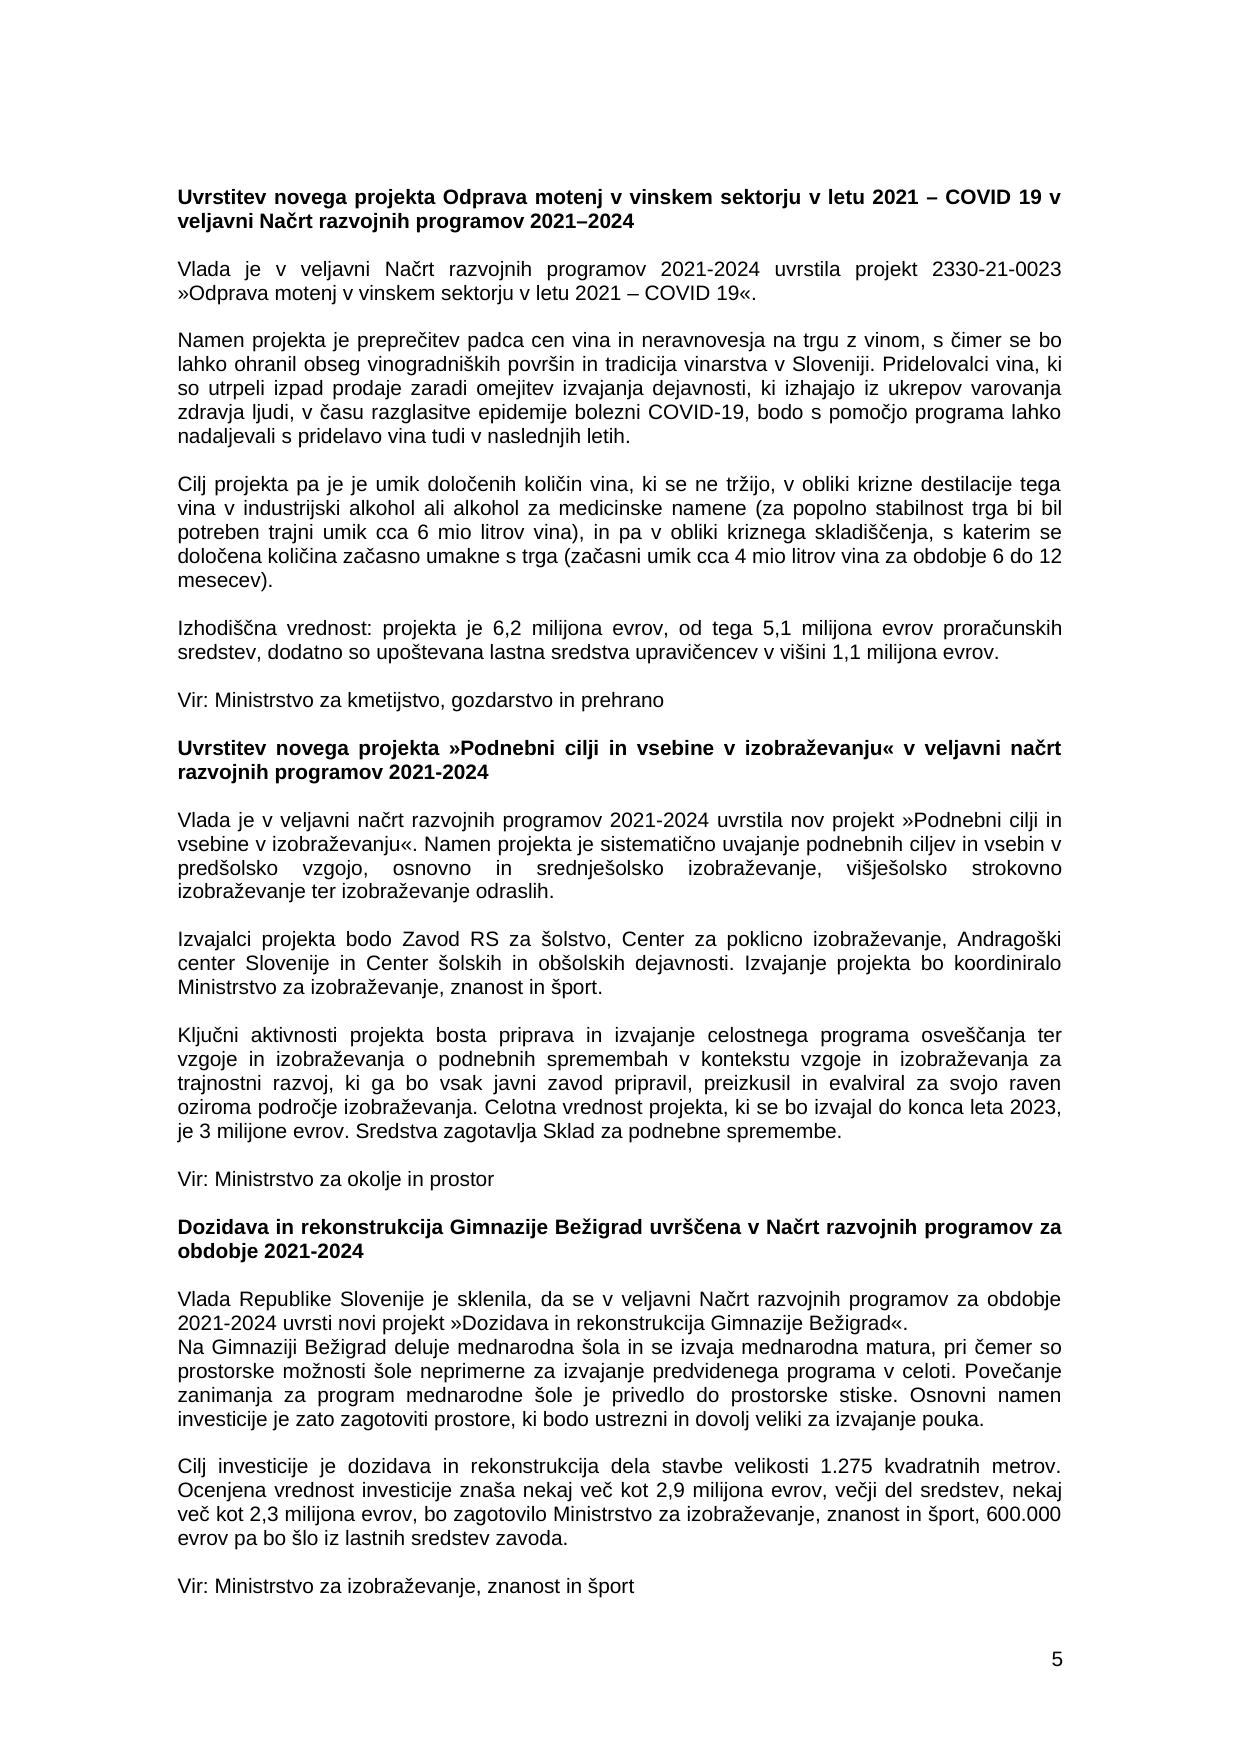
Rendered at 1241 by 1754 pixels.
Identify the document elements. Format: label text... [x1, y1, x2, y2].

text Uvrstitev novega projekta »Podnebni cilji in vsebine v izobraževanju« v veljavni načrt razvojnih programov 2021-2024 [177, 736, 1063, 783]
text Vlada je v veljavni Načrt razvojnih programov 2021-2024 uvrstila projekt 2330-21-0023 »Odprava motenj v vinskem sektorju v letu 2021 – COVID 19«. [177, 256, 1063, 304]
text Vir: Ministrstvo za kmetijstvo, gozdarstvo in prehrano [177, 688, 1063, 712]
text Cilj investicije je dozidava in rekonstrukcija dela stavbe velikosti 1.275 kvadratnih metrov. Ocenjena vrednost investicije znaša nekaj več kot 2,9 milijona evrov, večji del sredstev, nekaj več kot 2,3 milijona evrov, bo zagotovilo Ministrstvo za izobraževanje, znanost in šport, 600.000 evrov pa bo šlo iz lastnih sredstev zavoda. [177, 1454, 1063, 1550]
text Uvrstitev novega projekta Odprava motenj v vinskem sektorju v letu 2021 – COVID 19 v veljavni Načrt razvojnih programov 2021–2024 [177, 184, 1063, 232]
text Vlada Republike Slovenije je sklenila, da se v veljavni Načrt razvojnih programov za obdobje 2021-2024 uvrsti novi projekt »Dozidava in rekonstrukcija Gimnazije Bežigrad«. [177, 1287, 1063, 1334]
text Vir: Ministrstvo za okolje in prostor [177, 1167, 1063, 1191]
text Dozidava in rekonstrukcija Gimnazije Bežigrad uvrščena v Načrt razvojnih programov za obdobje 2021-2024 [177, 1215, 1063, 1263]
text Cilj projekta pa je je umik določenih količin vina, ki se ne tržijo, v obliki krizne destilacije tega vina v industrijski alkohol ali alkohol za medicinske namene (za popolno stabilnost trga bi bil potreben trajni umik cca 6 mio litrov vina), in pa v obliki kriznega skladiščenja, s katerim se določena količina začasno umakne s trga (začasni umik cca 4 mio litrov vina za obdobje 6 do 12 mesecev). [177, 472, 1063, 592]
text Vir: Ministrstvo za izobraževanje, znanost in šport [177, 1574, 1063, 1598]
text Na Gimnaziji Bežigrad deluje mednarodna šola in se izvaja mednarodna matura, pri čemer so prostorske možnosti šole neprimerne za izvajanje predvidenega programa v celoti. Povečanje zanimanja za program mednarodne šole je privedlo do prostorske stiske. Osnovni namen investicije je zato zagotoviti prostore, ki bodo ustrezni in dovolj veliki za izvajanje pouka. [177, 1334, 1063, 1430]
text Izhodiščna vrednost: projekta je 6,2 milijona evrov, od tega 5,1 milijona evrov proračunskih sredstev, dodatno so upoštevana lastna sredstva upravičencev v višini 1,1 milijona evrov. [177, 616, 1063, 664]
text Izvajalci projekta bodo Zavod RS za šolstvo, Center za poklicno izobraževanje, Andragoški center Slovenije in Center šolskih in obšolskih dejavnosti. Izvajanje projekta bo koordiniralo Ministrstvo za izobraževanje, znanost in šport. [177, 927, 1063, 999]
text Ključni aktivnosti projekta bosta priprava in izvajanje celostnega programa osveščanja ter vzgoje in izobraževanja o podnebnih spremembah v kontekstu vzgoje in izobraževanja za trajnostni razvoj, ki ga bo vsak javni zavod pripravil, preizkusil in evalviral za svojo raven oziroma področje izobraževanja. Celotna vrednost projekta, ki se bo izvajal do konca leta 2023, je 3 milijone evrov. Sredstva zagotavlja Sklad za podnebne spremembe. [177, 1023, 1063, 1143]
text Vlada je v veljavni načrt razvojnih programov 2021-2024 uvrstila nov projekt »Podnebni cilji in vsebine v izobraževanju«. Namen projekta je sistematično uvajanje podnebnih ciljev in vsebin v predšolsko vzgojo, osnovno in srednješolsko izobraževanje, višješolsko strokovno izobraževanje ter izobraževanje odraslih. [177, 807, 1063, 903]
text Namen projekta je preprečitev padca cen vina in neravnovesja na trgu z vinom, s čimer se bo lahko ohranil obseg vinogradniških površin in tradicija vinarstva v Sloveniji. Pridelovalci vina, ki so utrpeli izpad prodaje zaradi omejitev izvajanja dejavnosti, ki izhajajo iz ukrepov varovanja zdravja ljudi, v času razglasitve epidemije bolezni COVID-19, bodo s pomočjo programa lahko nadaljevali s pridelavo vina tudi v naslednjih letih. [177, 328, 1063, 448]
